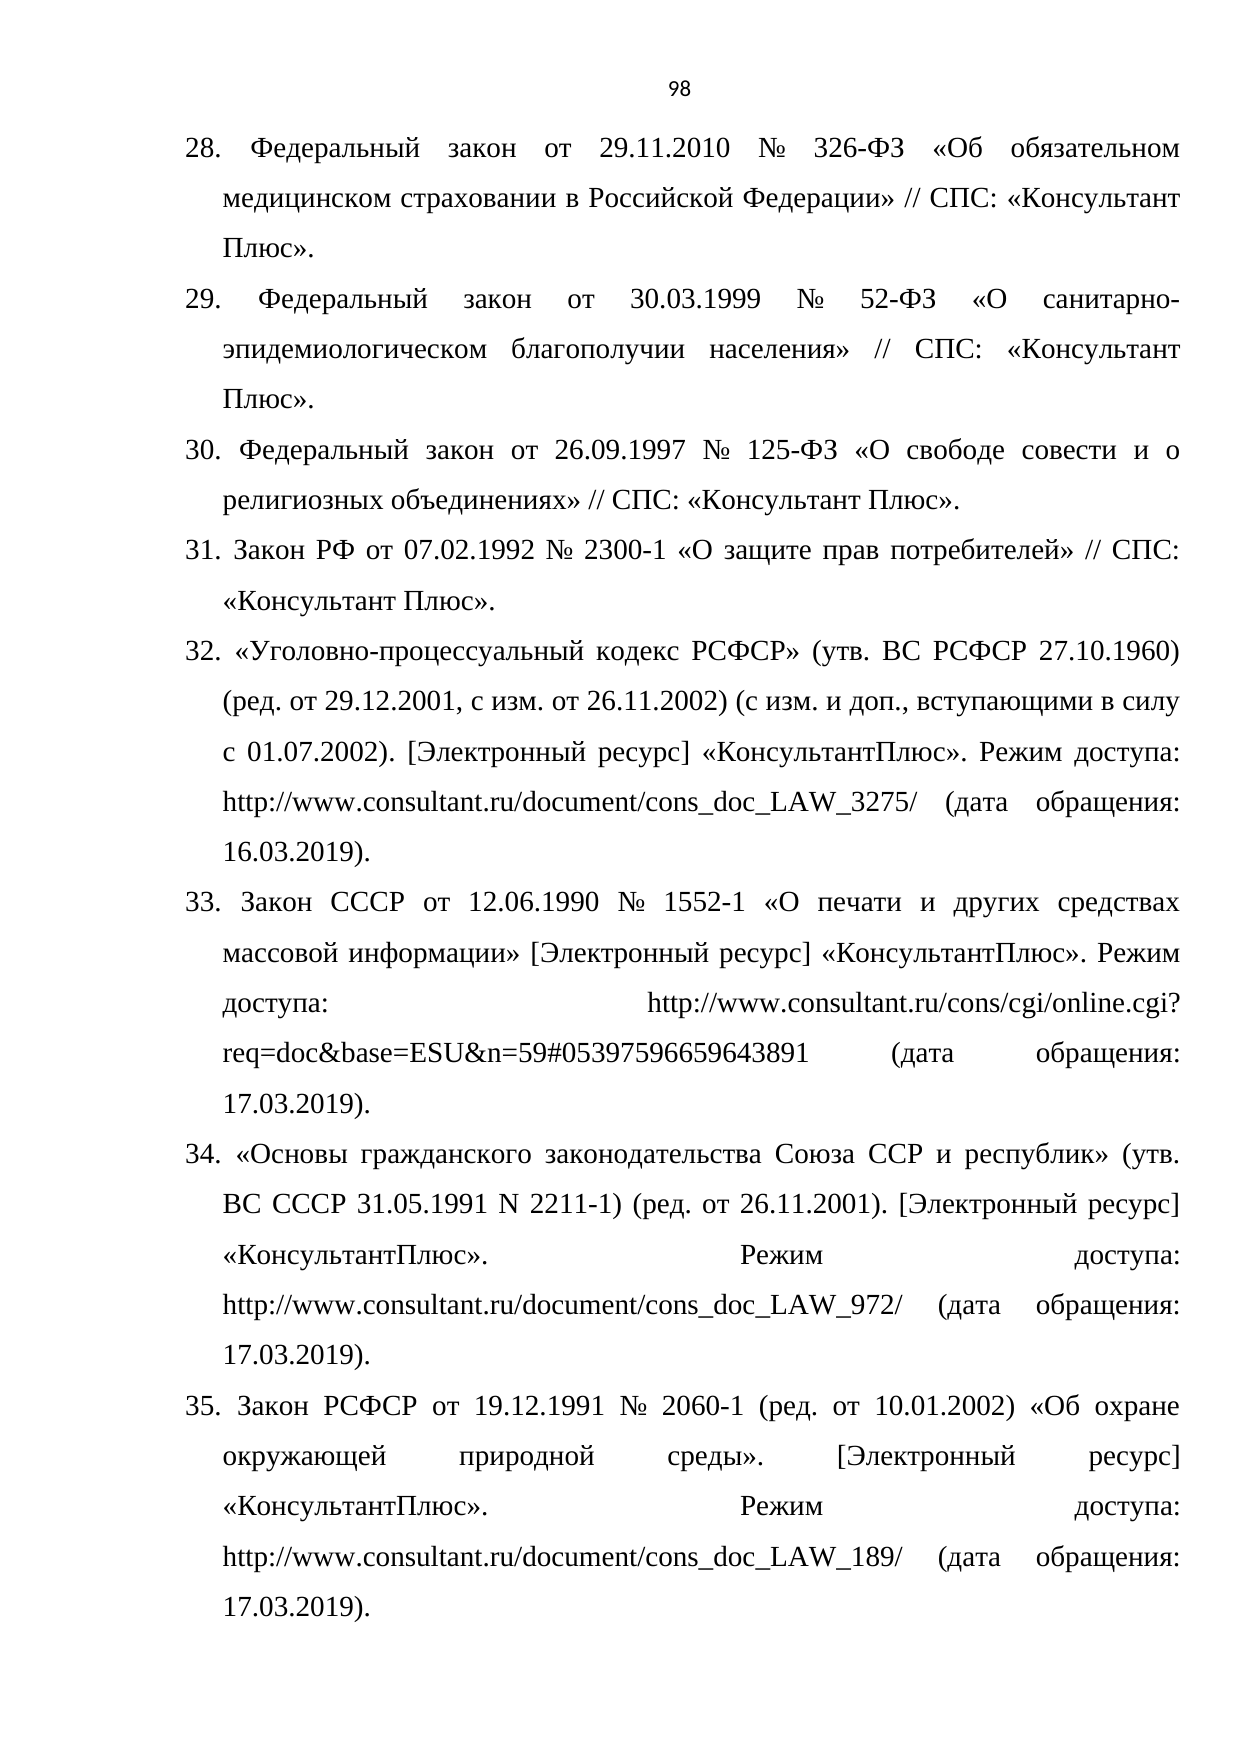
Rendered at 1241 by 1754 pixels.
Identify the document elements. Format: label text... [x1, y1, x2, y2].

list Закон РСФСР от 19.12.1991 № 2060-1 (ред. от 10.01.2002) «Об охране окружающей природной среды». [Электронный ресурс] «КонсультантПлюс». Режим доступа: http://www.consultant.ru/document/cons_doc_LAW_189/ (дата обращения: 17.03.2019). [185, 1388, 1181, 1622]
list Федеральный закон от 30.03.1999 № 52-ФЗ «О санитарно-эпидемиологическом благополучии населения» // СПС: «Консультант Плюс». [185, 281, 1181, 415]
list Закон СССР от 12.06.1990 № 1552-1 «О печати и других средствах массовой информации» [Электронный ресурс] «КонсультантПлюс». Режим доступа: http://www.consultant.ru/cons/cgi/online.cgi?req=doc&base=ESU&n=59#05397596659643891 (дата обращения: 17.03.2019). [185, 884, 1181, 1119]
list Федеральный закон от 26.09.1997 № 125-ФЗ «О свободе совести и о религиозных объединениях» // СПС: «Консультант Плюс». [185, 432, 1181, 516]
list «Основы гражданского законодательства Союза ССР и республик» (утв. ВС СССР 31.05.1991 N 2211-1) (ред. от 26.11.2001). [Электронный ресурс] «КонсультантПлюс». Режим доступа: http://www.consultant.ru/document/cons_doc_LAW_972/ (дата обращения: 17.03.2019). [185, 1136, 1181, 1371]
list Федеральный закон от 29.11.2010 № 326-ФЗ «Об обязательном медицинском страховании в Российской Федерации» // СПС: «Консультант Плюс». [185, 130, 1181, 264]
list «Уголовно-процессуальный кодекс РСФСР» (утв. ВС РСФСР 27.10.1960) (ред. от 29.12.2001, с изм. от 26.11.2002) (с изм. и доп., вступающими в силу с 01.07.2002). [Электронный ресурс] «КонсультантПлюс». Режим доступа: http://www.consultant.ru/document/cons_doc_LAW_3275/ (дата обращения: 16.03.2019). [185, 633, 1181, 868]
list Закон РФ от 07.02.1992 № 2300-1 «О защите прав потребителей» // СПС: «Консультант Плюс». [185, 532, 1181, 616]
